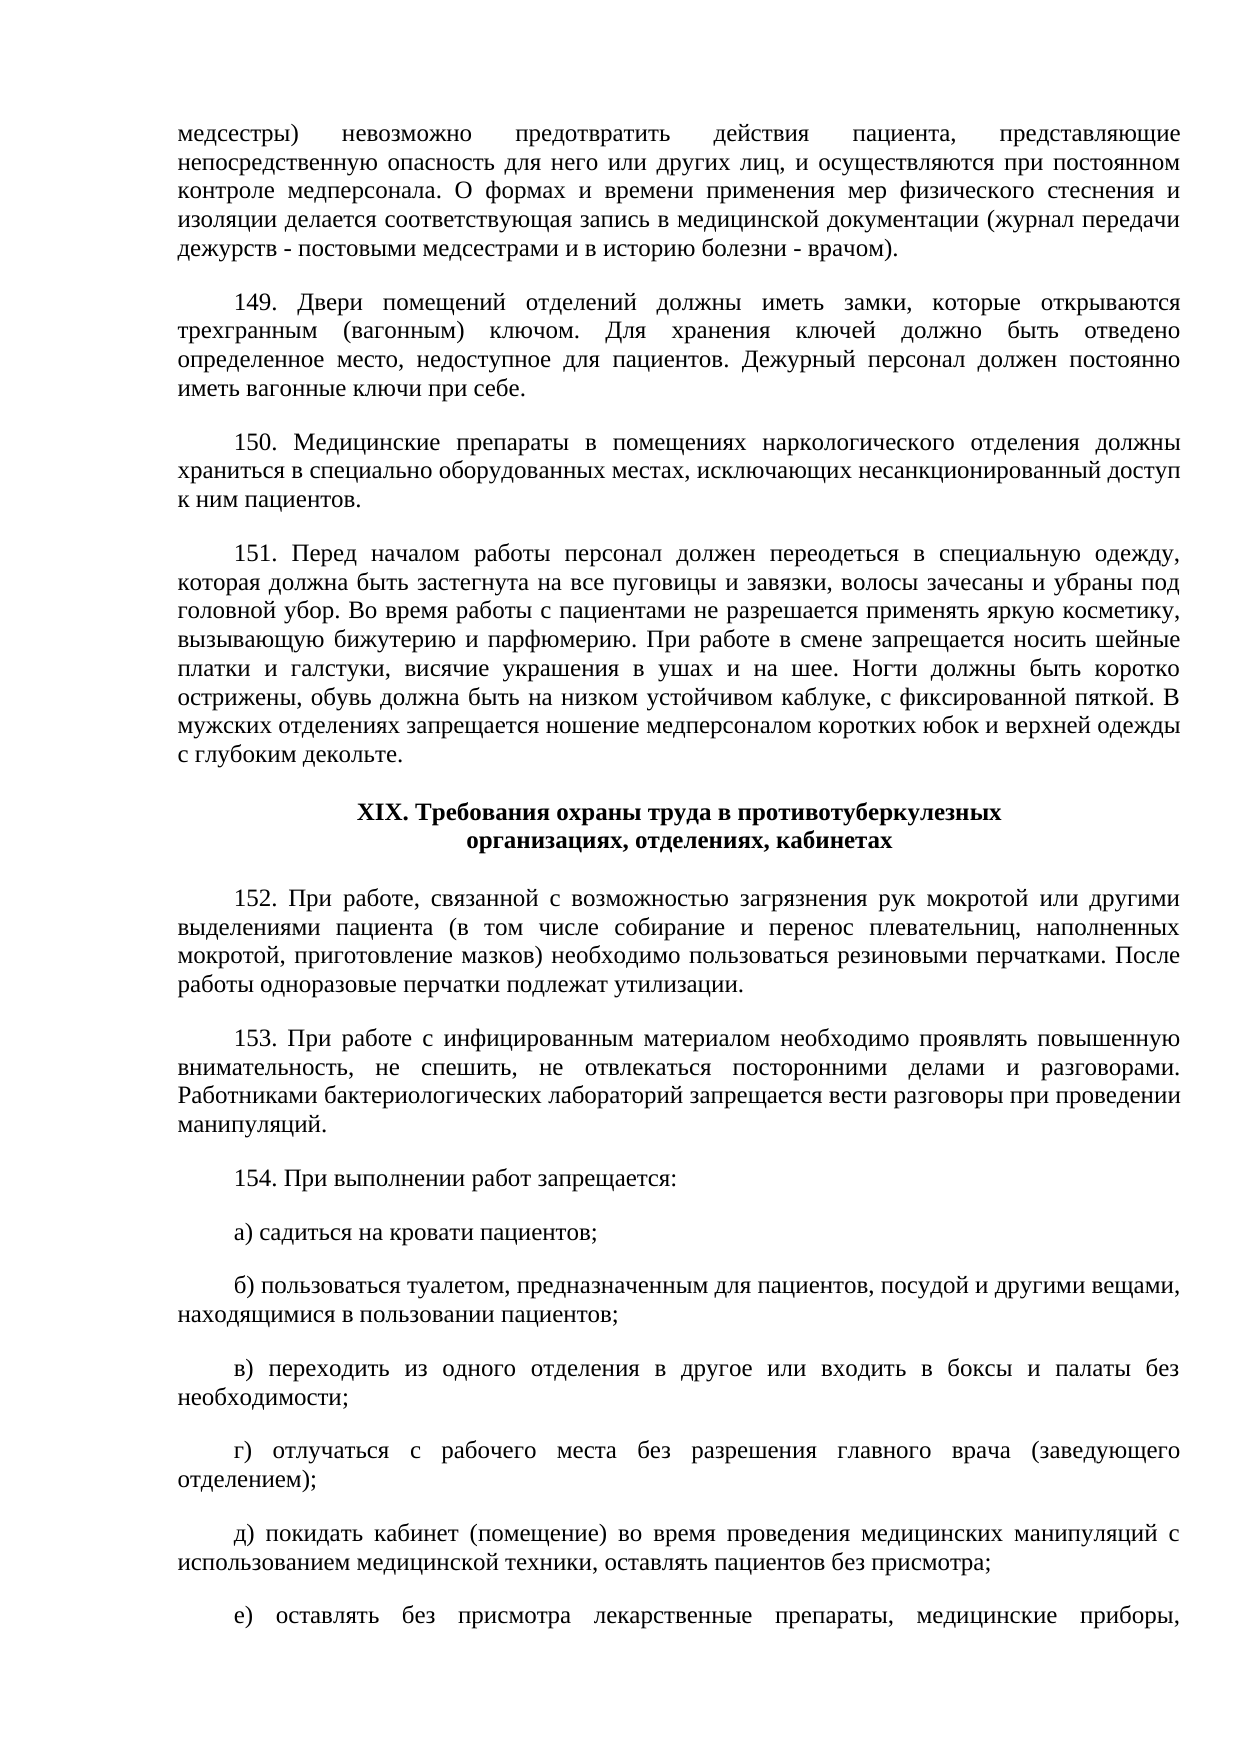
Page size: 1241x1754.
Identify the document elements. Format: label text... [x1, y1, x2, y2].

text 149. Двери помещений отделений должны иметь замки, которые открываются трехгранным (вагонным) ключом. Для хранения ключей должно быть отведено определенное место, недоступное для пациентов. Дежурный персонал должен постоянно иметь вагонные ключи при себе. [177, 287, 1181, 402]
text г) отлучаться с рабочего места без разрешения главного врача (заведующего отделением); [177, 1436, 1181, 1493]
title XIX. Требования охраны труда в противотуберкулезных [177, 797, 1181, 826]
text 151. Перед началом работы персонал должен переодеться в специальную одежду, которая должна быть застегнута на все пуговицы и завязки, волосы зачесаны и убраны под головной убор. Во время работы с пациентами не разрешается применять яркую косметику, вызывающую бижутерию и парфюмерию. При работе в смене запрещается носить шейные платки и галстуки, висячие украшения в ушах и на шее. Ногти должны быть коротко острижены, обувь должна быть на низком устойчивом каблуке, с фиксированной пяткой. В мужских отделениях запрещается ношение медперсоналом коротких юбок и верхней одежды с глубоким декольте. [177, 538, 1181, 768]
text в) переходить из одного отделения в другое или входить в боксы и палаты без необходимости; [177, 1353, 1181, 1411]
text д) покидать кабинет (помещение) во время проведения медицинских манипуляций с использованием медицинской техники, оставлять пациентов без присмотра; [177, 1518, 1181, 1576]
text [177, 118, 1181, 262]
text а) садиться на кровати пациентов; [177, 1217, 1181, 1246]
text 152. При работе, связанной с возможностью загрязнения рук мокротой или другими выделениями пациента (в том числе собирание и перенос плевательниц, наполненных мокротой, приготовление мазков) необходимо пользоваться резиновыми перчатками. После работы одноразовые перчатки подлежат утилизации. [177, 883, 1181, 998]
title организациях, отделениях, кабинетах [177, 826, 1181, 854]
text 153. При работе с инфицированным материалом необходимо проявлять повышенную внимательность, не спешить, не отвлекаться посторонними делами и разговорами. Работниками бактериологических лабораторий запрещается вести разговоры при проведении манипуляций. [177, 1023, 1181, 1138]
text 150. Медицинские препараты в помещениях наркологического отделения должны храниться в специально оборудованных местах, исключающих несанкционированный доступ к ним пациентов. [177, 427, 1181, 513]
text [177, 1601, 1181, 1629]
text б) пользоваться туалетом, предназначенным для пациентов, посудой и другими вещами, находящимися в пользовании пациентов; [177, 1271, 1181, 1328]
text 154. При выполнении работ запрещается: [177, 1163, 1181, 1192]
